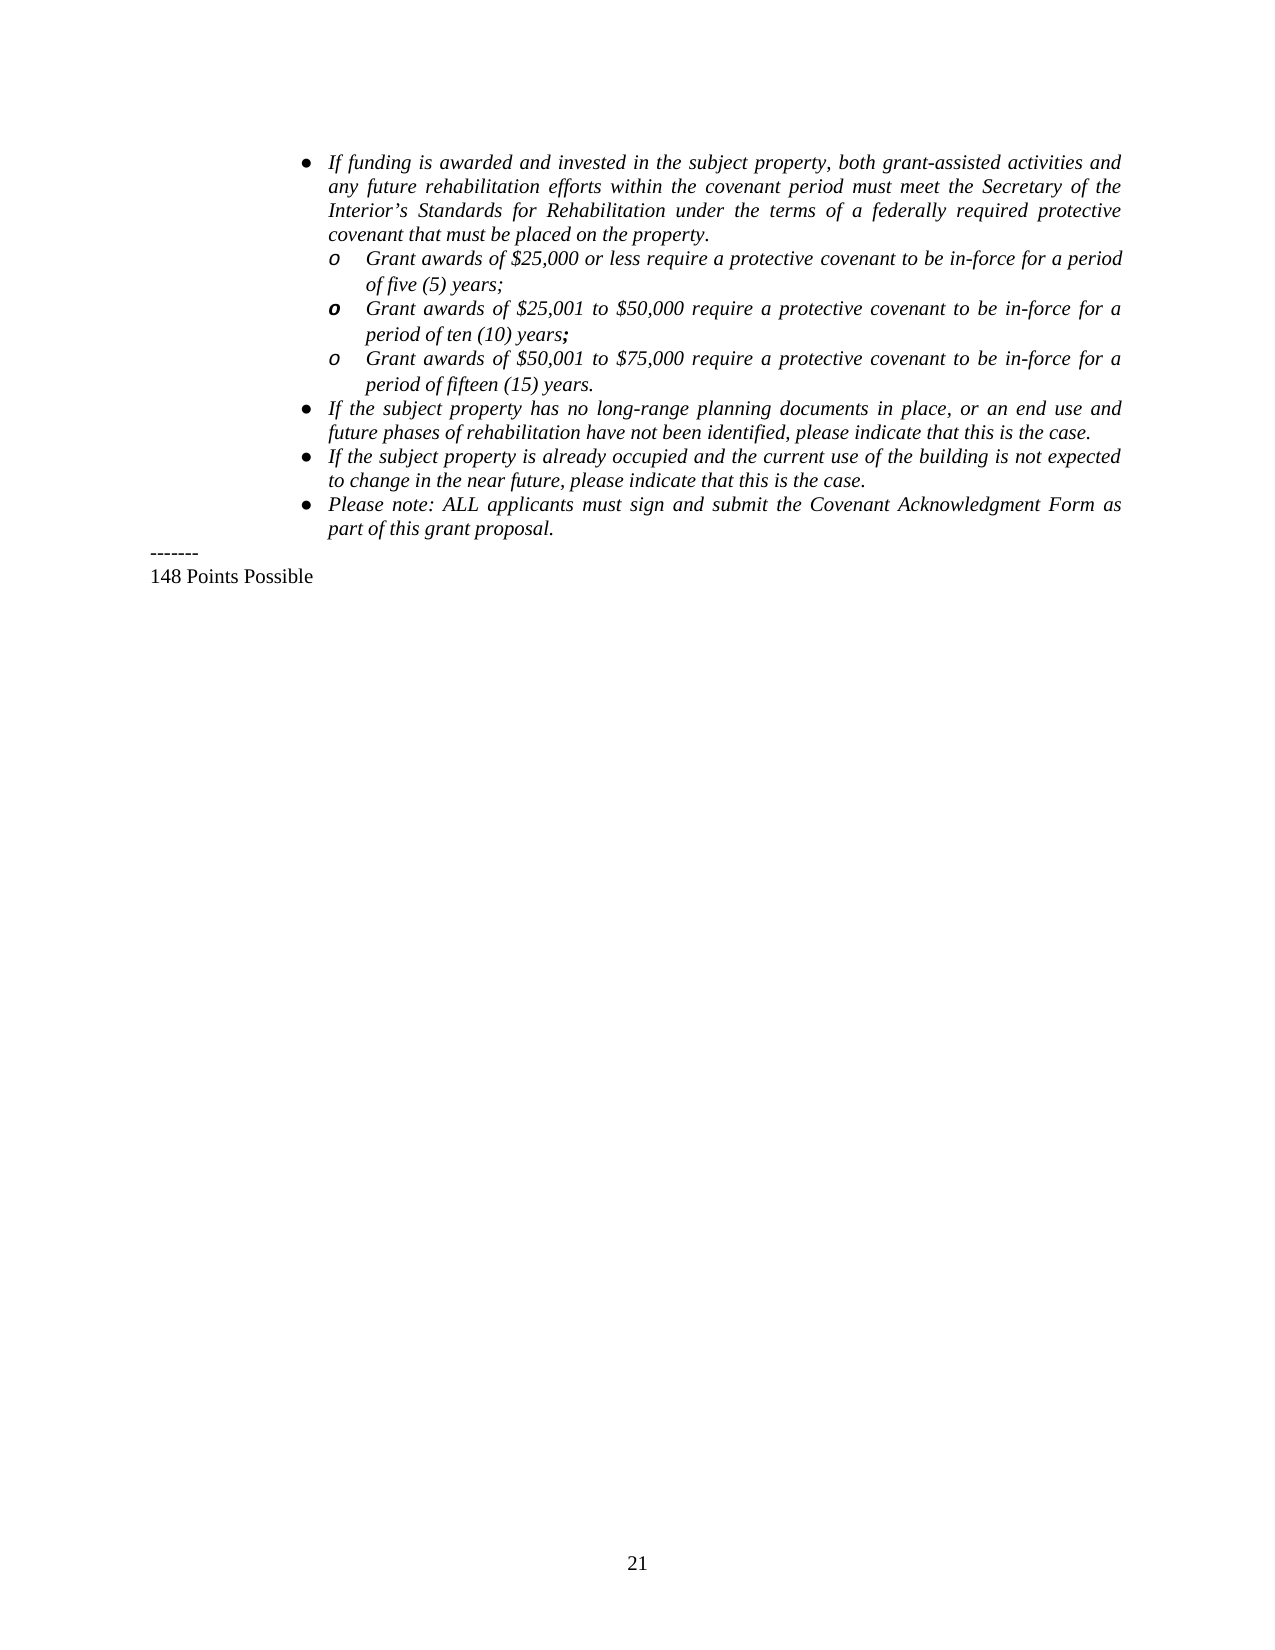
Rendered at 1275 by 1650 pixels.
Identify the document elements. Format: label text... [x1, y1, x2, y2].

text 148 Points Possible [150, 564, 1125, 588]
text ● If funding is awarded and invested in the subject property, both grant-assisted activities and any future rehabilitation efforts within the covenant period must meet the Secretary of the Interior’s Standards for Rehabilitation under the terms of a federally required protective covenant that must be placed on the property. [150, 150, 1125, 246]
list Grant awards of $50,001 to $75,000 require a protective covenant to be in-force for a period of fifteen (15) years. [328, 346, 1125, 396]
text ● If the subject property is already occupied and the current use of the building is not expected to change in the near future, please indicate that this is the case. [150, 444, 1125, 492]
list Grant awards of $25,000 or less require a protective covenant to be in-force for a period of five (5) years; [328, 246, 1125, 296]
text ● If the subject property has no long-range planning documents in place, or an end use and future phases of rehabilitation have not been identified, please indicate that this is the case. [150, 396, 1125, 444]
text ------- [150, 540, 1125, 564]
text ● Please note: ALL applicants must sign and submit the Covenant Acknowledgment Form as part of this grant proposal. [150, 492, 1125, 540]
list Grant awards of $25,001 to $50,000 require a protective covenant to be in-force for a period of ten (10) years; [328, 296, 1125, 346]
